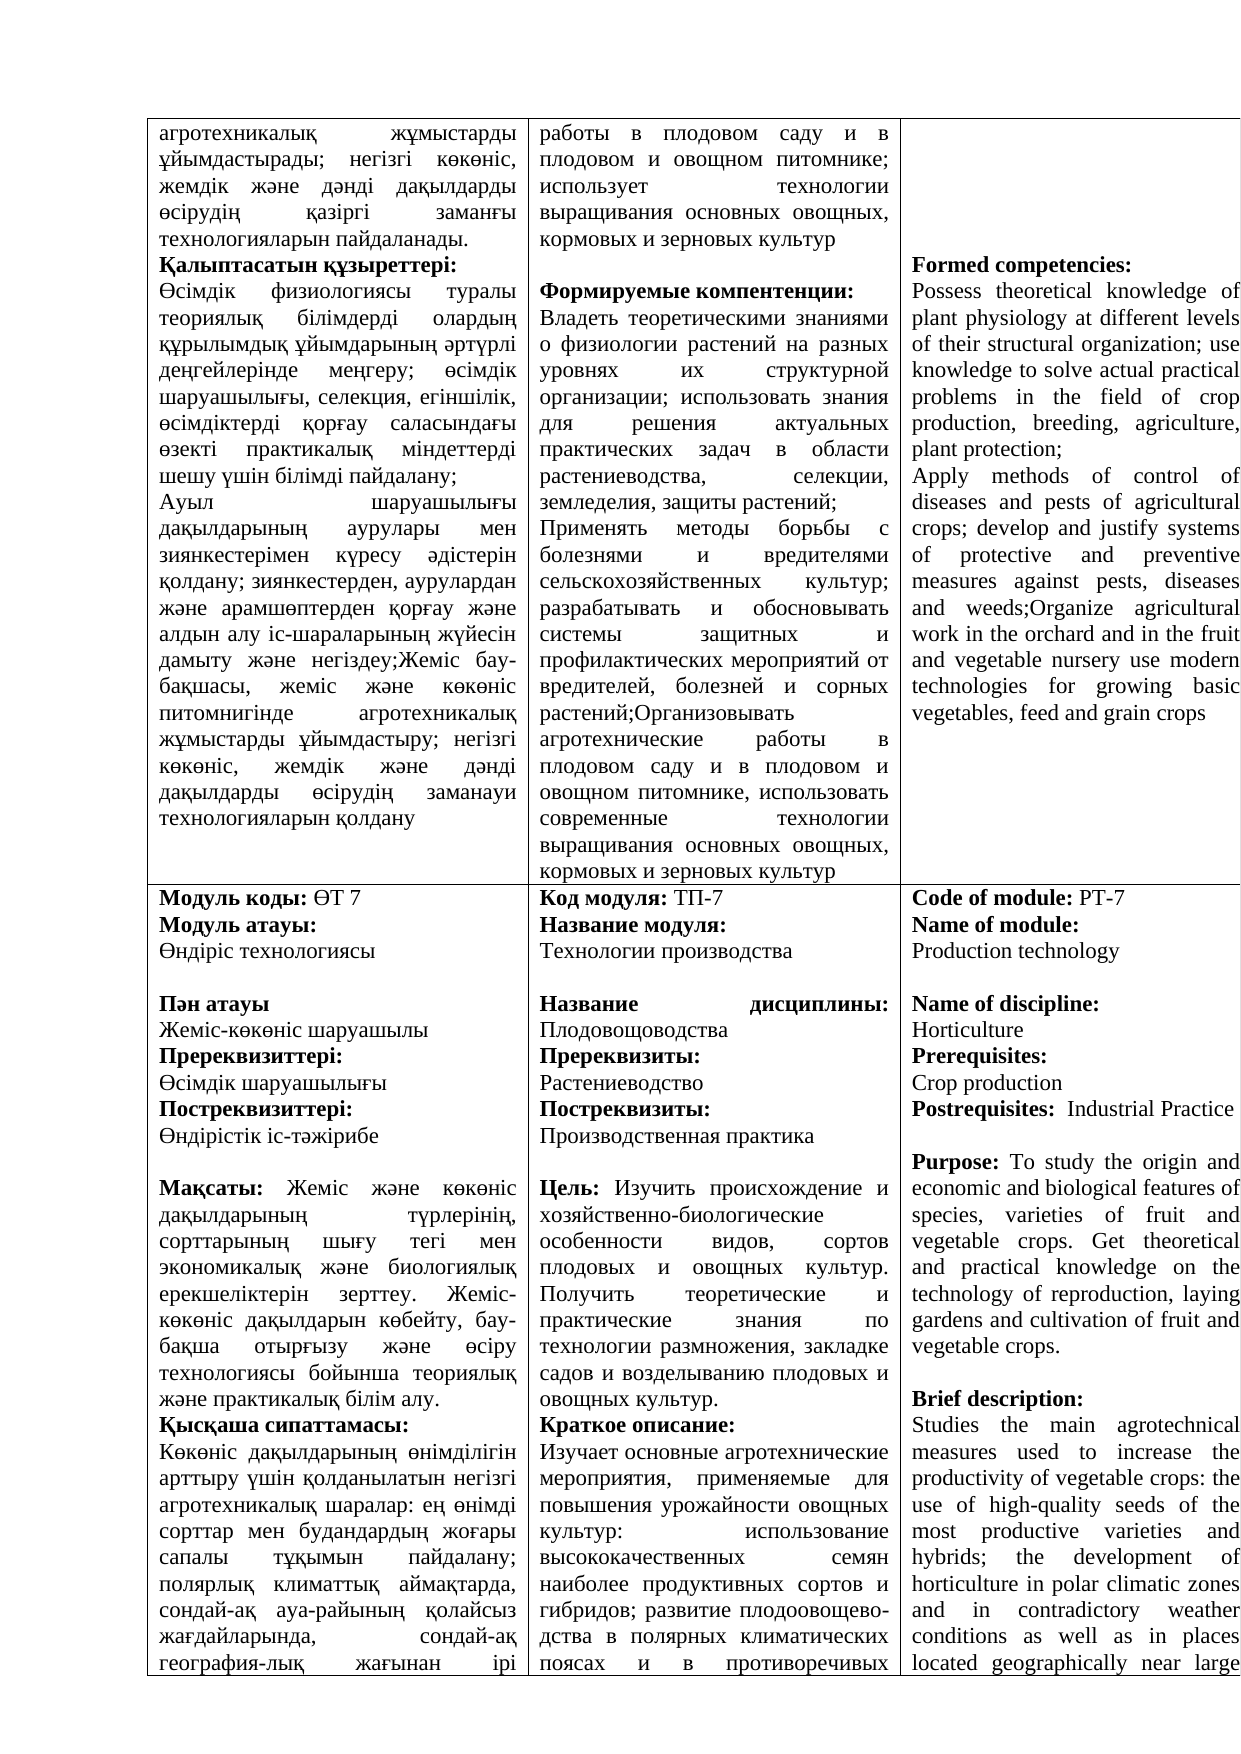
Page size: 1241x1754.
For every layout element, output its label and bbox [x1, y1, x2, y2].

table_cell [529, 885, 900, 1675]
table_cell [529, 119, 900, 883]
table_cell [901, 119, 1240, 883]
table_cell [148, 885, 528, 1675]
table_cell [148, 119, 528, 883]
table_cell [901, 885, 1240, 1675]
